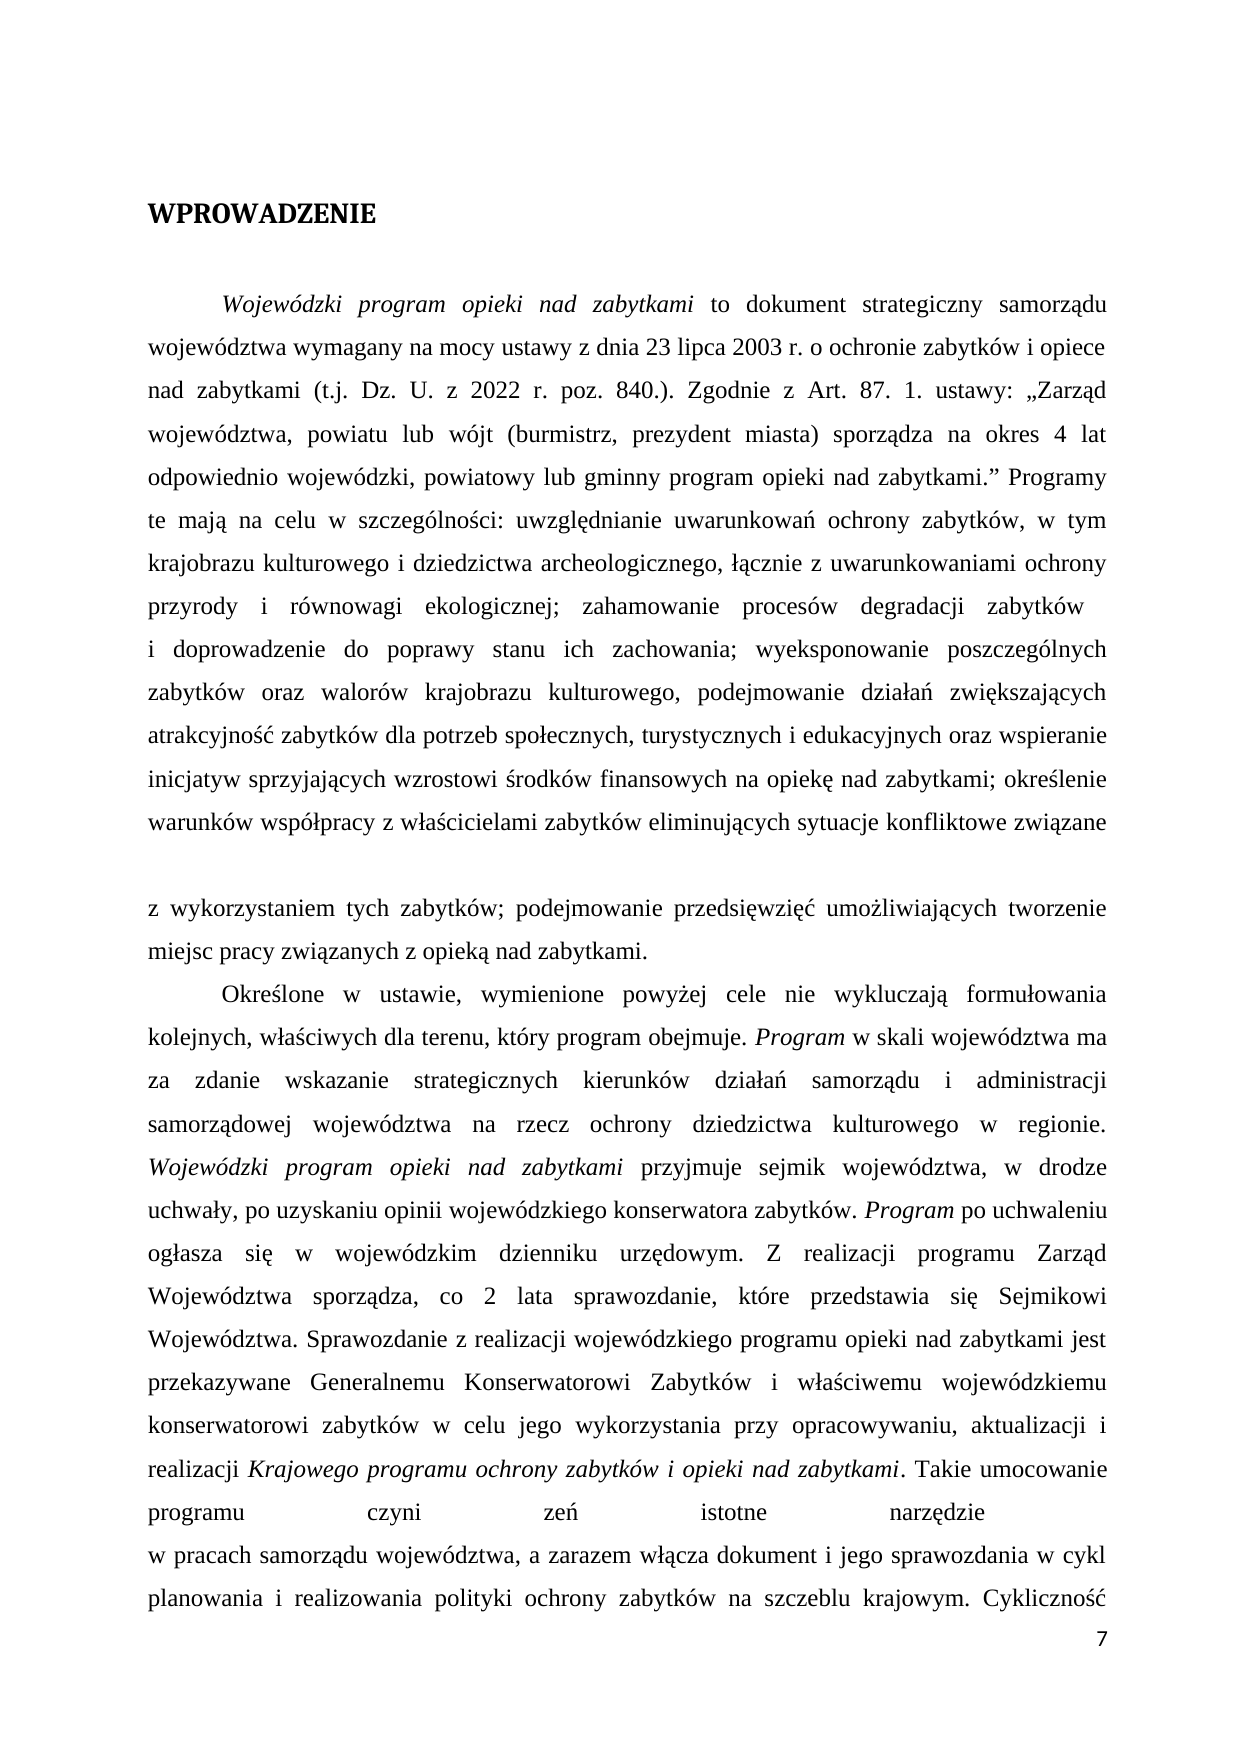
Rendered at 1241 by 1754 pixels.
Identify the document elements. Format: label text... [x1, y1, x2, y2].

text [148, 979, 1107, 1612]
text Wojewódzki program opieki nad zabytkami to dokument strategiczny samorządu województwa wymagany na mocy ustawy z dnia 23 lipca 2003 r. o ochronie zabytków i opiece nad zabytkami (t.j. Dz. U. z 2022 r. poz. 840.). Zgodnie z Art. 87. 1. ustawy: „Zarząd województwa, powiatu lub wójt (burmistrz, prezydent miasta) sporządza na okres 4 lat odpowiednio wojewódzki, powiatowy lub gminny program opieki nad zabytkami.” Programy te mają na celu w szczególności: uwzględnianie uwarunkowań ochrony zabytków, w tym krajobrazu kulturowego i dziedzictwa archeologicznego, łącznie z uwarunkowaniami ochrony przyrody i równowagi ekologicznej; zahamowanie procesów degradacji zabytków i doprowadzenie do poprawy stanu ich zachowania; wyeksponowanie poszczególnych zabytków oraz walorów krajobrazu kulturowego, podejmowanie działań zwiększających atrakcyjność zabytków dla potrzeb społecznych, turystycznych i edukacyjnych oraz wspieranie inicjatyw sprzyjających wzrostowi środków finansowych na opiekę nad zabytkami; określenie warunków współpracy z właścicielami zabytków eliminujących sytuacje konfliktowe związane z wykorzystaniem tych zabytków; podejmowanie przedsięwzięć umożliwiających tworzenie miejsc pracy związanych z opieką nad zabytkami. [148, 289, 1107, 965]
subtitle WPROWADZENIE [148, 198, 1107, 231]
